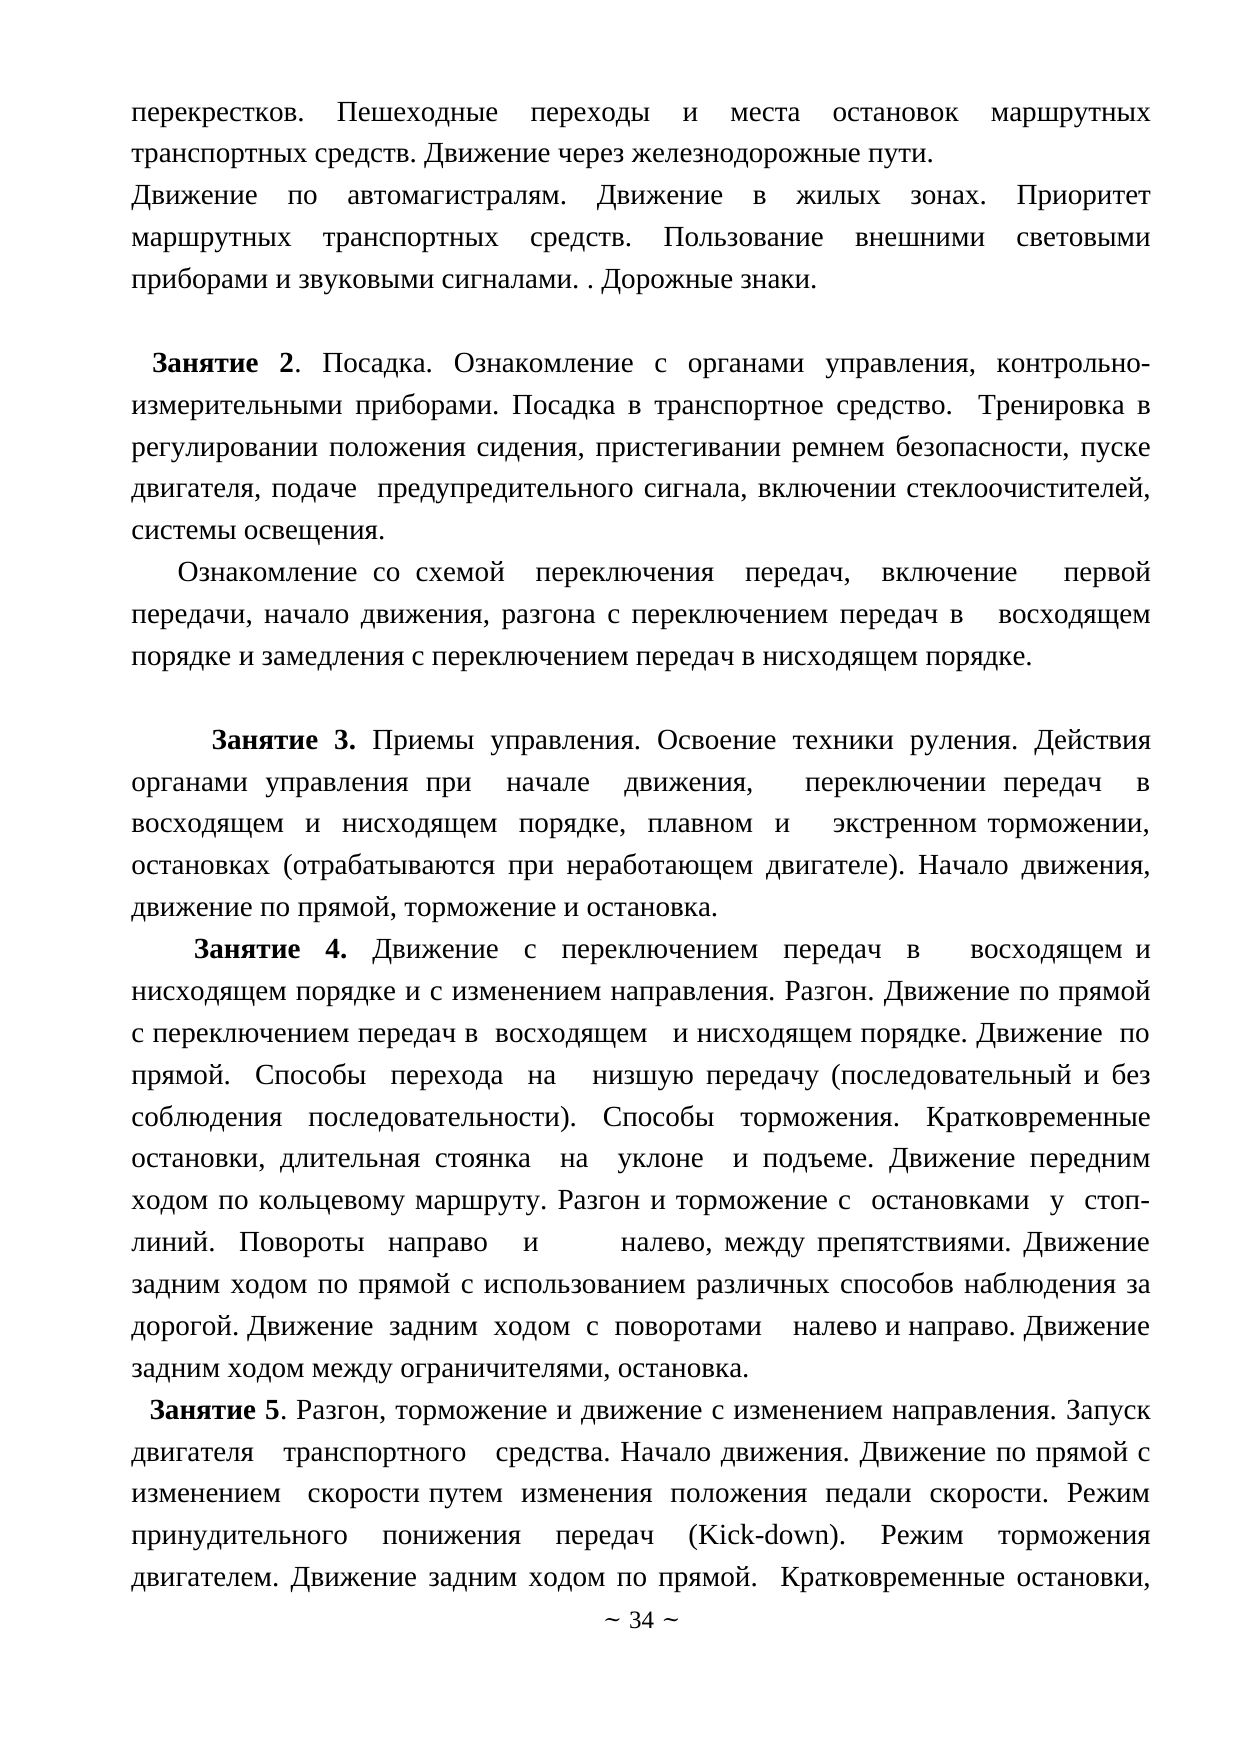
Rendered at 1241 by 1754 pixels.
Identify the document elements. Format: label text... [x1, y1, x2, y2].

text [131, 1392, 1152, 1593]
text Занятие 4. Движение с переключением передач в восходящем и нисходящем порядке и с изменением направления. Разгон. Движение по прямой с переключением передач в восходящем и нисходящем порядке. Движение по прямой. Способы перехода на низшую передачу (последовательный и без соблюдения последовательности). Способы торможения. Кратковременные остановки, длительная стоянка на уклоне и подъеме. Движение передним ходом по кольцевому маршруту. Разгон и торможение с остановками у стоп-линий. Повороты направо и налево, между препятствиями. Движение задним ходом по прямой с использованием различных способов наблюдения за дорогой. Движение задним ходом с поворотами налево и направо. Движение задним ходом между ограничителями, остановка. [131, 931, 1152, 1383]
text Ознакомление со схемой переключения передач, включение первой передачи, начало движения, разгона с переключением передач в восходящем порядке и замедления с переключением передач в нисходящем порядке. [131, 554, 1152, 672]
text Занятие 3. Приемы управления. Освоение техники руления. Действия органами управления при начале движения, переключении передач в восходящем и нисходящем порядке, плавном и экстренном торможении, остановках (отрабатываются при неработающем двигателе). Начало движения, движение по прямой, торможение и остановка. [131, 722, 1152, 923]
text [131, 94, 1152, 169]
text Занятие 2. Посадка. Ознакомление с органами управления, контрольно-измерительными приборами. Посадка в транспортное средство. Тренировка в регулировании положения сидения, пристегивании ремнем безопасности, пуске двигателя, подаче предупредительного сигнала, включении стеклоочистителей, системы освещения. [131, 345, 1152, 546]
text Движение по автомагистралям. Движение в жилых зонах. Приоритет маршрутных транспортных средств. Пользование внешними световыми приборами и звуковыми сигналами. . Дорожные знаки. [131, 177, 1152, 295]
